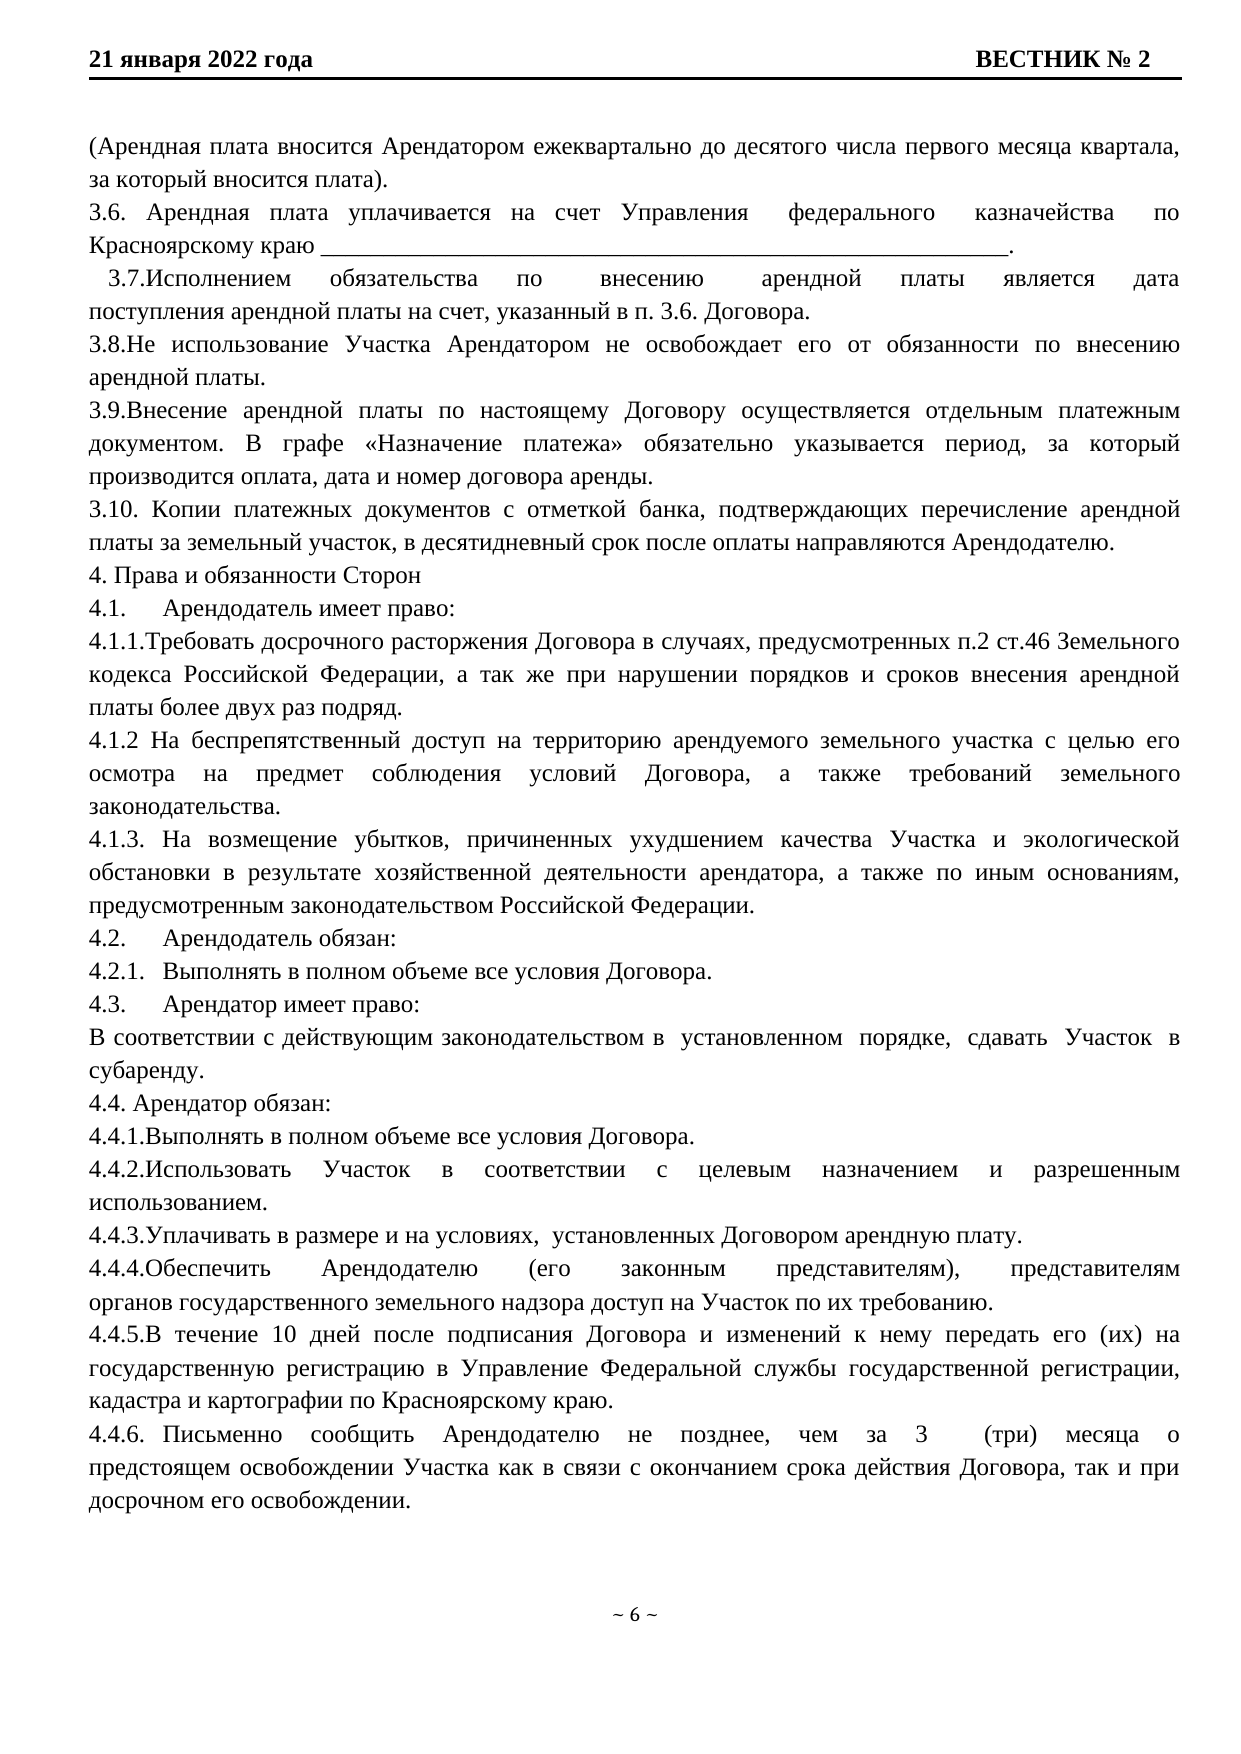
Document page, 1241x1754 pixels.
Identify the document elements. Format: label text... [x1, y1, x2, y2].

text 4.3. Арендатор имеет право: [89, 989, 1181, 1018]
text 4.1.3. На возмещение убытков, причиненных ухудшением качества Участка и экологической обстановки в результате хозяйственной деятельности арендатора, а также по иным основаниям, предусмотренным законодательством Российской Федерации. [89, 824, 1181, 919]
text 3.9.Внесение арендной платы по настоящему Договору осуществляется отдельным платежным документом. В графе «Назначение платежа» обязательно указывается период, за который производится оплата, дата и номер договора аренды. [89, 395, 1181, 490]
text 4.4.1.Выполнять в полном объеме все условия Договора. [89, 1121, 1181, 1150]
text 4.4.3.Уплачивать в размере и на условиях, установленных Договором арендную плату. [89, 1221, 1181, 1249]
text В соответствии с действующим законодательством в установленном порядке, сдавать Участок в субаренду. [89, 1022, 1181, 1084]
text 4.1. Арендодатель имеет право: [89, 593, 1181, 622]
text 3.6. Арендная плата уплачивается на счет Управления федерального казначейства по Красноярскому краю _______________________________________________________. [89, 197, 1181, 259]
text 3.10. Копии платежных документов с отметкой банка, подтверждающих перечисление арендной платы за земельный участок, в десятидневный срок после оплаты направляются Арендодателю. [89, 494, 1181, 556]
text (Арендная плата вносится Арендатором ежеквартально до десятого числа первого месяца квартала, за который вносится плата). [89, 131, 1181, 193]
text 4.1.2 На беспрепятственный доступ на территорию арендуемого земельного участка с целью его осмотра на предмет соблюдения условий Договора, а также требований земельного законодательства. [89, 725, 1181, 820]
text 4.2. Арендодатель обязан: [89, 923, 1181, 952]
text 4.4.2.Использовать Участок в соответствии с целевым назначением и разрешенным использованием. [89, 1154, 1181, 1216]
text 4.4.6. Письменно сообщить Арендодателю не позднее, чем за 3 (три) месяца о предстоящем освобождении Участка как в связи с окончанием срока действия Договора, так и при досрочном его освобождении. [89, 1419, 1181, 1513]
text 4. Права и обязанности Сторон [89, 560, 1181, 589]
text 4.4.4.Обеспечить Арендодателю (его законным представителям), представителям органов государственного земельного надзора доступ на Участок по их требованию. [89, 1253, 1181, 1315]
text 3.7.Исполнением обязательства по внесению арендной платы является дата поступления арендной платы на счет, указанный в п. 3.6. Договора. [89, 263, 1181, 325]
text 4.1.1.Требовать досрочного расторжения Договора в случаях, предусмотренных п.2 ст.46 Земельного кодекса Российской Федерации, а так же при нарушении порядков и сроков внесения арендной платы более двух раз подряд. [89, 626, 1181, 721]
text 3.8.Не использование Участка Арендатором не освобождает его от обязанности по внесению арендной платы. [89, 329, 1181, 391]
text 4.4.5.В течение 10 дней после подписания Договора и изменений к нему передать его (их) на государственную регистрацию в Управление Федеральной службы государственной регистрации, кадастра и картографии по Красноярскому краю. [89, 1319, 1181, 1414]
text 4.2.1. Выполнять в полном объеме все условия Договора. [89, 956, 1181, 985]
text 4.4. Арендатор обязан: [89, 1088, 1181, 1117]
